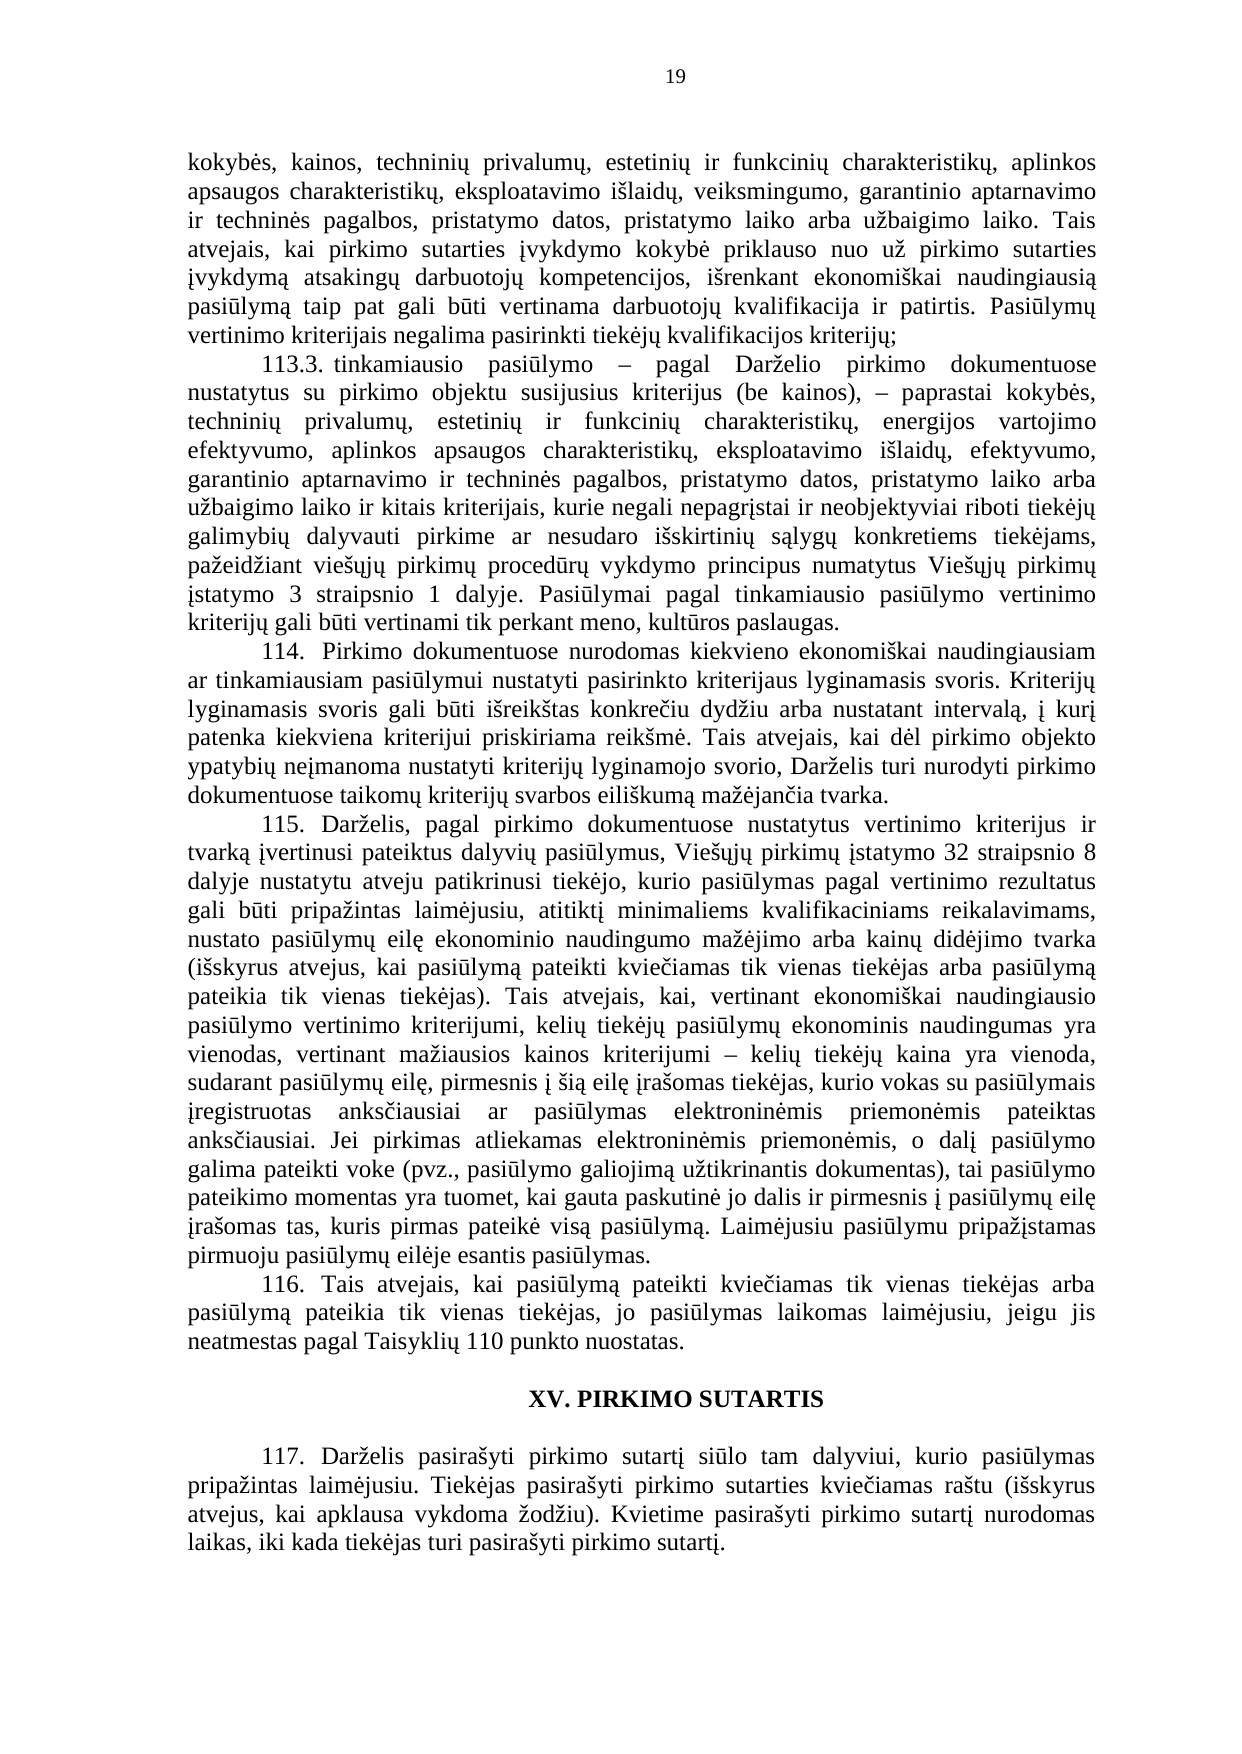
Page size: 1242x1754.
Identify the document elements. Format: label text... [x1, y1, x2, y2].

text XV. PIRKIMO SUTARTIS [528, 1384, 1104, 1413]
text 117. Darželis pasirašyti pirkimo sutartį siūlo tam dalyviui, kurio pasiūlymas pripažintas laimėjusiu. Tiekėjas pasirašyti pirkimo sutarties kviečiamas raštu (išskyrus atvejus, kai apklausa vykdoma žodžiu). Kvietime pasirašyti pirkimo sutartį nurodomas laikas, iki kada tiekėjas turi pasirašyti pirkimo sutartį. [187, 1441, 1096, 1556]
text 115. Darželis, pagal pirkimo dokumentuose nustatytus vertinimo kriterijus ir tvarką įvertinusi pateiktus dalyvių pasiūlymus, Viešųjų pirkimų įstatymo 32 straipsnio 8 dalyje nustatytu atveju patikrinusi tiekėjo, kurio pasiūlymas pagal vertinimo rezultatus gali būti pripažintas laimėjusiu, atitiktį minimaliems kvalifikaciniams reikalavimams, nustato pasiūlymų eilę ekonominio naudingumo mažėjimo arba kainų didėjimo tvarka (išskyrus atvejus, kai pasiūlymą pateikti kviečiamas tik vienas tiekėjas arba pasiūlymą pateikia tik vienas tiekėjas). Tais atvejais, kai, vertinant ekonomiškai naudingiausio pasiūlymo vertinimo kriterijumi, kelių tiekėjų pasiūlymų ekonominis naudingumas yra vienodas, vertinant mažiausios kainos kriterijumi – kelių tiekėjų kaina yra vienoda, sudarant pasiūlymų eilę, pirmesnis į šią eilę įrašomas tiekėjas, kurio vokas su pasiūlymais įregistruotas anksčiausiai ar pasiūlymas elektroninėmis priemonėmis pateiktas anksčiausiai. Jei pirkimas atliekamas elektroninėmis priemonėmis, o dalį pasiūlymo galima pateikti voke (pvz., pasiūlymo galiojimą užtikrinantis dokumentas), tai pasiūlymo pateikimo momentas yra tuomet, kai gauta paskutinė jo dalis ir pirmesnis į pasiūlymų eilę įrašomas tas, kuris pirmas pateikė visą pasiūlymą. Laimėjusiu pasiūlymu pripažįstamas pirmuoju pasiūlymų eilėje esantis pasiūlymas. [187, 809, 1096, 1269]
text 116. Tais atvejais, kai pasiūlymą pateikti kviečiamas tik vienas tiekėjas arba pasiūlymą pateikia tik vienas tiekėjas, jo pasiūlymas laikomas laimėjusiu, jeigu jis neatmestas pagal Taisyklių 110 punkto nuostatas. [187, 1269, 1096, 1355]
text kokybės, kainos, techninių privalumų, estetinių ir funkcinių charakteristikų, aplinkos apsaugos charakteristikų, eksploatavimo išlaidų, veiksmingumo, garantinio aptarnavimo ir techninės pagalbos, pristatymo datos, pristatymo laiko arba užbaigimo laiko. Tais atvejais, kai pirkimo sutarties įvykdymo kokybė priklauso nuo už pirkimo sutarties įvykdymą atsakingų darbuotojų kompetencijos, išrenkant ekonomiškai naudingiausią pasiūlymą taip pat gali būti vertinama darbuotojų kvalifikacija ir patirtis. Pasiūlymų vertinimo kriterijais negalima pasirinkti tiekėjų kvalifikacijos kriterijų; [187, 147, 1096, 349]
text 114. Pirkimo dokumentuose nurodomas kiekvieno ekonomiškai naudingiausiam ar tinkamiausiam pasiūlymui nustatyti pasirinkto kriterijaus lyginamasis svoris. Kriterijų lyginamasis svoris gali būti išreikštas konkrečiu dydžiu arba nustatant intervalą, į kurį patenka kiekviena kriterijui priskiriama reikšmė. Tais atvejais, kai dėl pirkimo objekto ypatybių neįmanoma nustatyti kriterijų lyginamojo svorio, Darželis turi nurodyti pirkimo dokumentuose taikomų kriterijų svarbos eiliškumą mažėjančia tvarka. [187, 636, 1096, 809]
text 113.3. tinkamiausio pasiūlymo – pagal Darželio pirkimo dokumentuose nustatytus su pirkimo objektu susijusius kriterijus (be kainos), – paprastai kokybės, techninių privalumų, estetinių ir funkcinių charakteristikų, energijos vartojimo efektyvumo, aplinkos apsaugos charakteristikų, eksploatavimo išlaidų, efektyvumo, garantinio aptarnavimo ir techninės pagalbos, pristatymo datos, pristatymo laiko arba užbaigimo laiko ir kitais kriterijais, kurie negali nepagrįstai ir neobjektyviai riboti tiekėjų galimybių dalyvauti pirkime ar nesudaro išskirtinių sąlygų konkretiems tiekėjams, pažeidžiant viešųjų pirkimų procedūrų vykdymo principus numatytus Viešųjų pirkimų įstatymo 3 straipsnio 1 dalyje. Pasiūlymai pagal tinkamiausio pasiūlymo vertinimo kriterijų gali būti vertinami tik perkant meno, kultūros paslaugas. [187, 349, 1096, 636]
